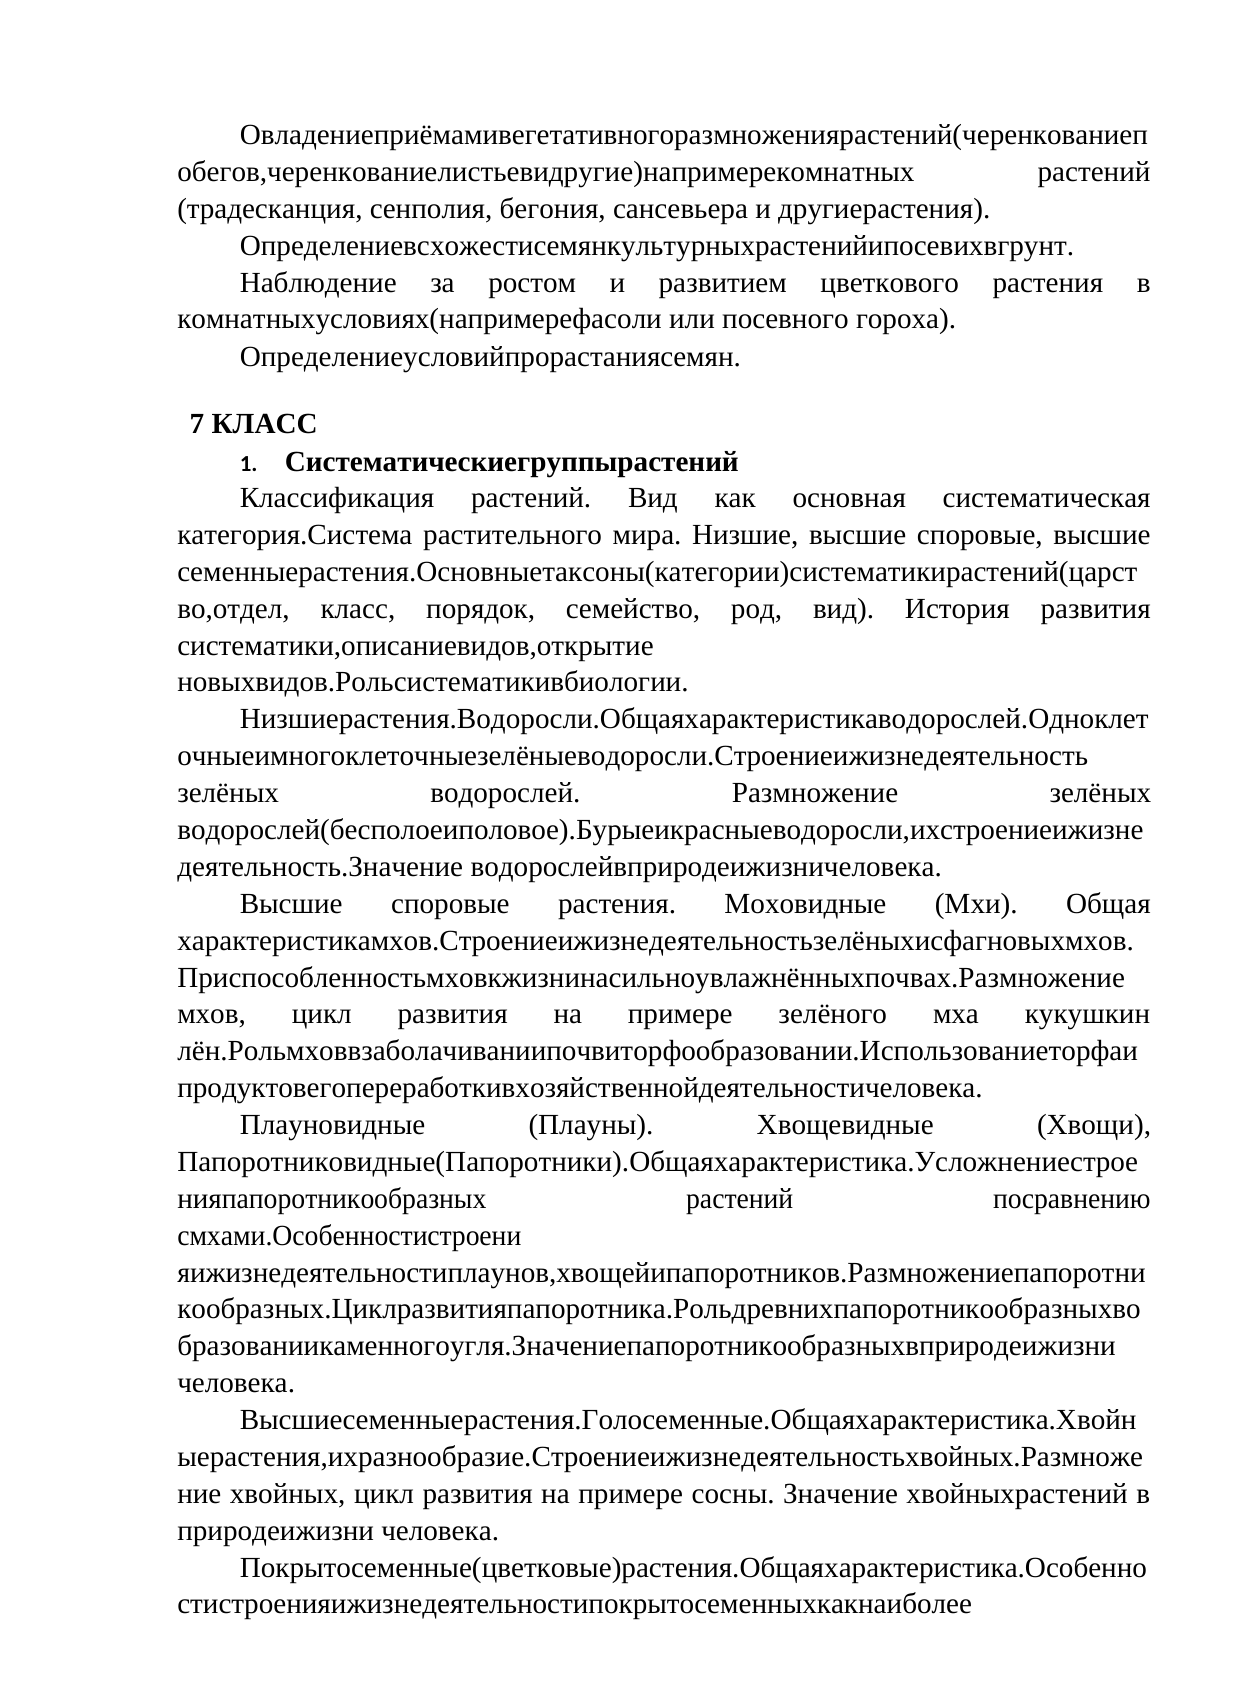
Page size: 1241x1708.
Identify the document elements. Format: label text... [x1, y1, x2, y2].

text Покрытосеменные(цветковые)растения.Общаяхарактеристика.Особенностистроенияижизнедеятельностипокрытосеменныхкакнаиболее [177, 1550, 1150, 1620]
text Классификация растений. Вид как основная систематическая категория.Система растительного мира. Низшие, высшие споровые, высшие семенныерастения.Основныетаксоны(категории)систематикирастений(царство,отдел, класс, порядок, семейство, род, вид). История развития систематики,описаниевидов,открытие новыхвидов.Рольсистематикивбиологии. [177, 480, 1151, 698]
text Низшиерастения.Водоросли.Общаяхарактеристикаводорослей.Одноклеточныеимногоклеточныезелёныеводоросли.Строениеижизнедеятельность зелёных водорослей. Размножение зелёных водорослей(бесполоеиполовое).Бурыеикрасныеводоросли,ихстроениеижизнедеятельность.Значение водорослейвприродеижизничеловека. [177, 702, 1151, 883]
text Высшиесеменныерастения.Голосеменные.Общаяхарактеристика.Хвойныерастения,ихразнообразие.Строениеижизнедеятельностьхвойных.Размножение хвойных, цикл развития на примере сосны. Значение хвойныхрастений в природеижизни человека. [177, 1402, 1151, 1546]
text Наблюдение за ростом и развитием цветкового растения в комнатныхусловиях(напримерефасоли или посевного гороха). [177, 265, 1151, 335]
text Плауновидные (Плауны). Хвощевидные (Хвощи), Папоротниковидные(Папоротники).Общаяхарактеристика.Усложнениестроенияпапоротникообразных растений посравнению смхами.Особенностистроенияижизнедеятельностиплаунов,хвощейипапоротников.Размножениепапоротникообразных.Циклразвитияпапоротника.Рольдревнихпапоротникообразныхвобразованиикаменногоугля.Значениепапоротникообразныхвприродеижизни человека. [177, 1107, 1151, 1399]
text Определениеусловийпрорастаниясемян. [239, 339, 1171, 372]
text Высшие споровые растения. Моховидные (Мхи). Общая характеристикамхов.Строениеижизнедеятельностьзелёныхисфагновыхмхов.Приспособленностьмховкжизнинасильноувлажнённыхпочвах.Размножение мхов, цикл развития на примере зелёного мха кукушкин лён.Рольмховвзаболачиваниипочвиторфообразовании.Использованиеторфаипродуктовегопереработкивхозяйственнойдеятельностичеловека. [177, 886, 1151, 1104]
text Овладениеприёмамивегетативногоразмножениярастений(черенкованиепобегов,черенкованиелистьевидругие)напримерекомнатных растений (традесканция, сенполия, бегония, сансевьера и другиерастения). [177, 117, 1151, 224]
list Систематическиегруппырастений [239, 444, 1171, 477]
text Определениевсхожестисемянкультурныхрастенийипосевихвгрунт. [239, 228, 1171, 261]
subtitle КЛАСС [189, 407, 1171, 440]
